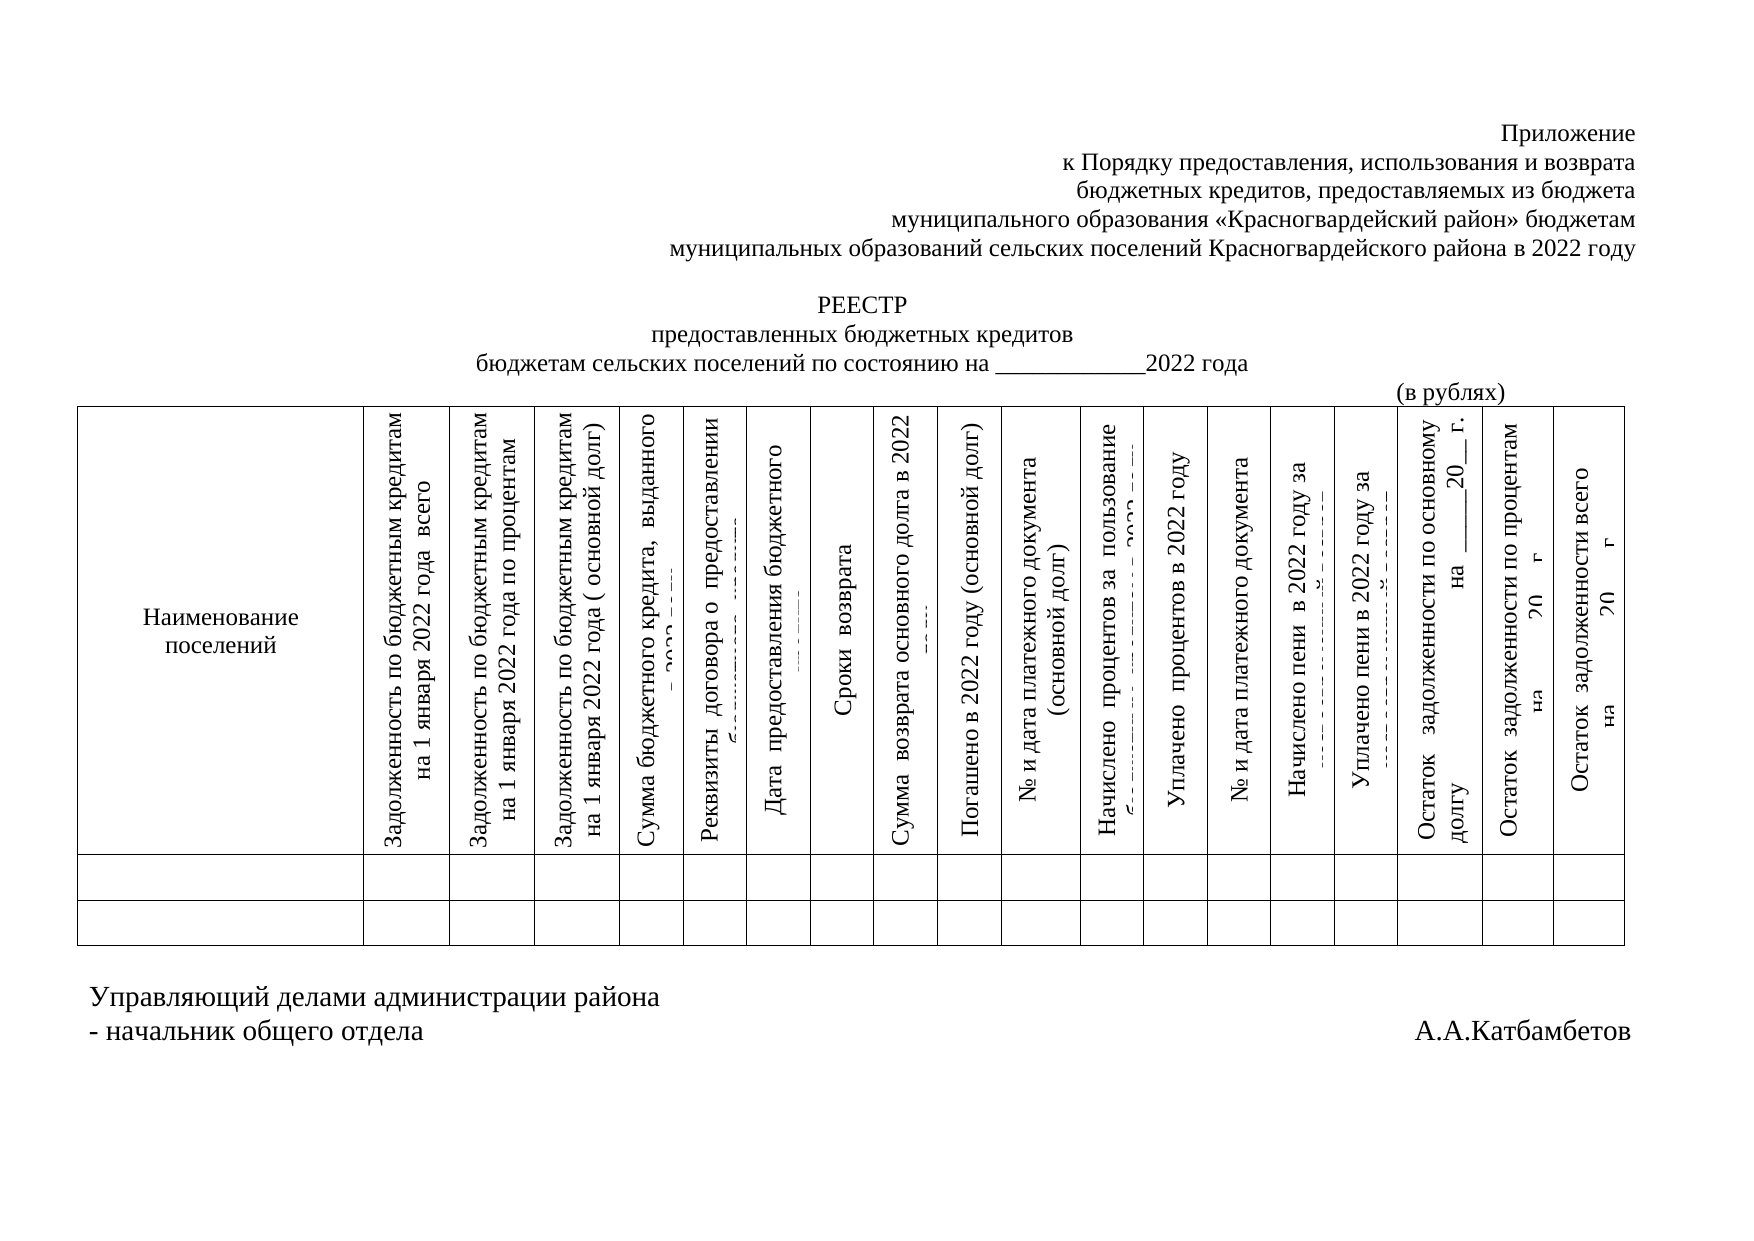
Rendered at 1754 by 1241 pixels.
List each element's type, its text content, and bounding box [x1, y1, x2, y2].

table_cell [684, 855, 746, 900]
table_cell [620, 855, 683, 900]
table_header Начислено процентов за пользование бюджетным кредитом в 2022 году [1081, 407, 1143, 854]
table_header Задолженность по бюджетным кредитам на 1 января 2022 года ( основной долг) [535, 407, 619, 854]
table_cell [450, 855, 534, 900]
table_header Сроки возврата [811, 407, 873, 854]
table_cell [1554, 855, 1624, 900]
table_cell [1081, 901, 1143, 945]
table_header Уплачено процентов в 2022 году [1144, 407, 1207, 854]
table_header Остаток задолженности по процентам на _____20__ г. [1483, 407, 1553, 854]
table_cell [1554, 901, 1624, 945]
table_cell [364, 901, 449, 945]
table_cell [620, 901, 683, 945]
table_header Реквизиты договора о предоставлении бюджетного кредита [684, 407, 746, 854]
table_cell [450, 901, 534, 945]
table_cell [684, 901, 746, 945]
text (в рублях) [89, 377, 1636, 406]
table_header Задолженность по бюджетным кредитам на 1 января 2022 года по процентам [450, 407, 534, 854]
table_cell [535, 901, 619, 945]
table_header № и дата платежного документа (основной долг) [1002, 407, 1080, 854]
table_header Наименование поселений [78, 407, 363, 854]
table_cell [747, 901, 810, 945]
table_cell [1081, 855, 1143, 900]
text бюджетных кредитов, предоставляемых из бюджета [89, 176, 1636, 204]
table_header Уплачено пени в 2022 году за несвоевременный возврат [1335, 407, 1397, 854]
table_header № и дата платежного документа [1208, 407, 1270, 854]
table_cell [1398, 901, 1482, 945]
table_cell [1144, 855, 1207, 900]
table_cell [364, 855, 449, 900]
table_cell [1335, 901, 1397, 945]
text Управляющий делами администрации района [89, 979, 1686, 1013]
table_cell [747, 855, 810, 900]
table_cell [1398, 855, 1482, 900]
text муниципальных образований сельских поселений Красногвардейского района в 2022 году [89, 233, 1636, 262]
table_cell [1483, 901, 1553, 945]
text Приложение [89, 118, 1636, 147]
table_header Дата предоставления бюджетного кредита [747, 407, 810, 854]
table_header Начислено пени в 2022 году за несвоевременный возврат [1271, 407, 1334, 854]
table_cell [874, 855, 937, 900]
table_cell [1002, 855, 1080, 900]
table_cell [874, 901, 937, 945]
table_cell [78, 901, 363, 945]
table_cell [1483, 855, 1553, 900]
text муниципального образования «Красногвардейский район» бюджетам [89, 204, 1636, 233]
table_header Сумма возврата основного долга в 2022 году [874, 407, 937, 854]
table_cell [1208, 855, 1270, 900]
table_cell [1208, 901, 1270, 945]
text бюджетам сельских поселений по состоянию на ____________2022 года [89, 348, 1636, 377]
table_header Задолженность по бюджетным кредитам на 1 января 2022 года всего [364, 407, 449, 854]
table_cell [1144, 901, 1207, 945]
table_cell [535, 855, 619, 900]
text - начальник общего отдела А.А.Катбамбетов [89, 1013, 1636, 1047]
table_cell [1002, 901, 1080, 945]
table_cell [1271, 855, 1334, 900]
table_header Сумма бюджетного кредита, выданного в 2022 году [620, 407, 683, 854]
table_header Погашено в 2022 году (основной долг) [938, 407, 1001, 854]
table_cell [1271, 901, 1334, 945]
table_cell [1335, 855, 1397, 900]
text к Порядку предоставления, использования и возврата [89, 147, 1636, 176]
table_header Остаток задолженности всего на _____20___ г. [1554, 407, 1624, 854]
table_cell [811, 855, 873, 900]
table_cell [938, 855, 1001, 900]
table_cell [938, 901, 1001, 945]
table_cell [811, 901, 873, 945]
table_header Остаток задолженности по основному долгу на _____20__ г. [1398, 407, 1482, 854]
text РЕЕСТР [89, 291, 1636, 319]
table_cell [78, 855, 363, 900]
text предоставленных бюджетных кредитов [89, 319, 1636, 348]
